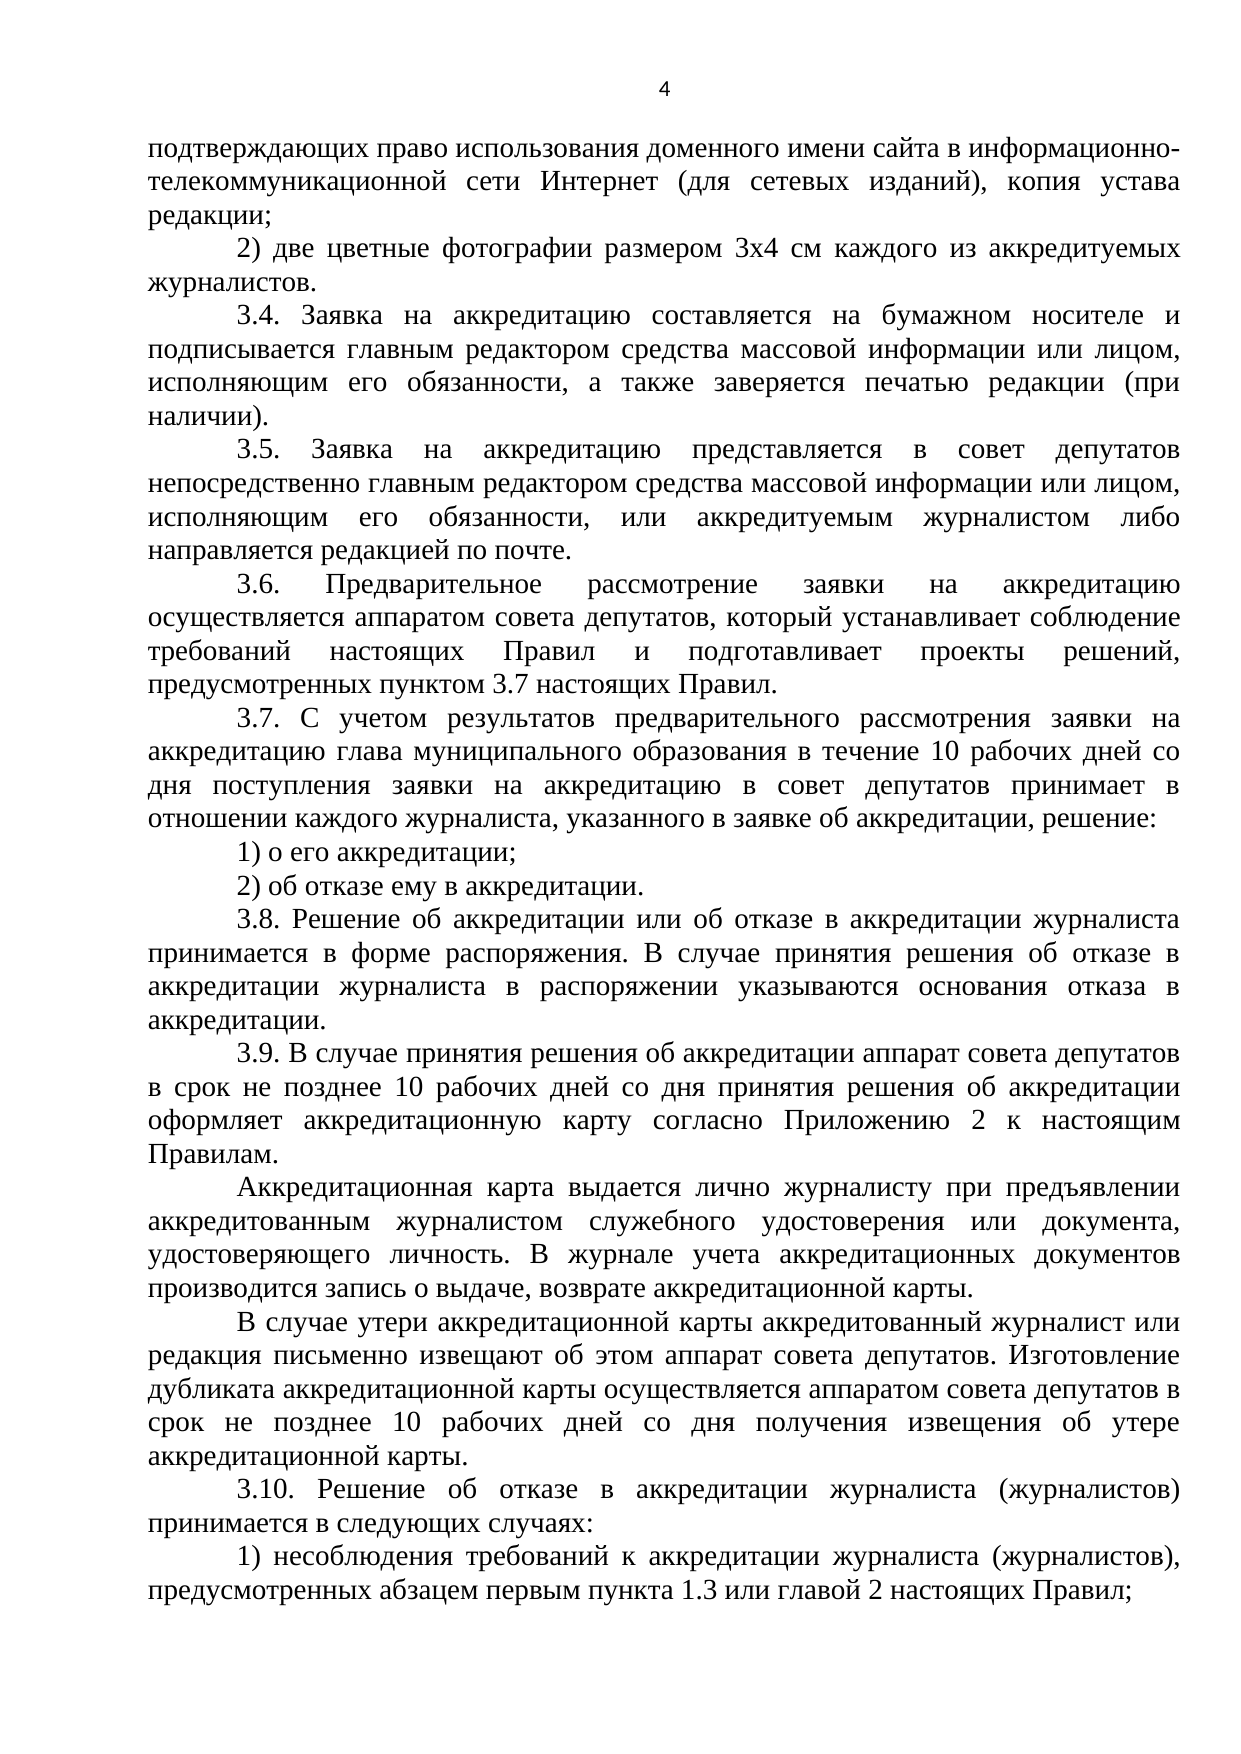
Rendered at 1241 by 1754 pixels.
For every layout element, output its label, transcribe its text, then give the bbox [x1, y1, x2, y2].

text Аккредитационная карта выдается лично журналисту при предъявлении аккредитованным журналистом служебного удостоверения или документа, удостоверяющего личность. В журнале учета аккредитационных документов производится запись о выдаче, возврате аккредитационной карты. [148, 1169, 1181, 1304]
text 3.4. Заявка на аккредитацию составляется на бумажном носителе и подписывается главным редактором средства массовой информации или лицом, исполняющим его обязанности, а также заверяется печатью редакции (при наличии). [148, 297, 1181, 432]
text 1) несоблюдения требований к аккредитации журналиста (журналистов), предусмотренных абзацем первым пункта 1.3 или главой 2 настоящих Правил; [148, 1538, 1181, 1606]
text 2) две цветные фотографии размером 3x4 см каждого из аккредитуемых журналистов. [148, 230, 1181, 297]
text 3.8. Решение об аккредитации или об отказе в аккредитации журналиста принимается в форме распоряжения. В случае принятия решения об отказе в аккредитации журналиста в распоряжении указываются основания отказа в аккредитации. [148, 901, 1181, 1035]
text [148, 130, 1181, 230]
text 3.7. С учетом результатов предварительного рассмотрения заявки на аккредитацию глава муниципального образования в течение 10 рабочих дней со дня поступления заявки на аккредитацию в совет депутатов принимает в отношении каждого журналиста, указанного в заявке об аккредитации, решение: [148, 700, 1181, 834]
text 1) о его аккредитации; [148, 834, 1181, 868]
text 3.9. В случае принятия решения об аккредитации аппарат совета депутатов в срок не позднее 10 рабочих дней со дня принятия решения об аккредитации оформляет аккредитационную карту согласно Приложению 2 к настоящим Правилам. [148, 1035, 1181, 1169]
text В случае утери аккредитационной карты аккредитованный журналист или редакция письменно извещают об этом аппарат совета депутатов. Изготовление дубликата аккредитационной карты осуществляется аппаратом совета депутатов в срок не позднее 10 рабочих дней со дня получения извещения об утере аккредитационной карты. [148, 1304, 1181, 1471]
text 2) об отказе ему в аккредитации. [148, 868, 1181, 901]
text 3.10. Решение об отказе в аккредитации журналиста (журналистов) принимается в следующих случаях: [148, 1471, 1181, 1538]
text 3.6. Предварительное рассмотрение заявки на аккредитацию осуществляется аппаратом совета депутатов, который устанавливает соблюдение требований настоящих Правил и подготавливает проекты решений, предусмотренных пунктом 3.7 настоящих Правил. [148, 566, 1181, 700]
text 3.5. Заявка на аккредитацию представляется в совет депутатов непосредственно главным редактором средства массовой информации или лицом, исполняющим его обязанности, или аккредитуемым журналистом либо направляется редакцией по почте. [148, 432, 1181, 566]
